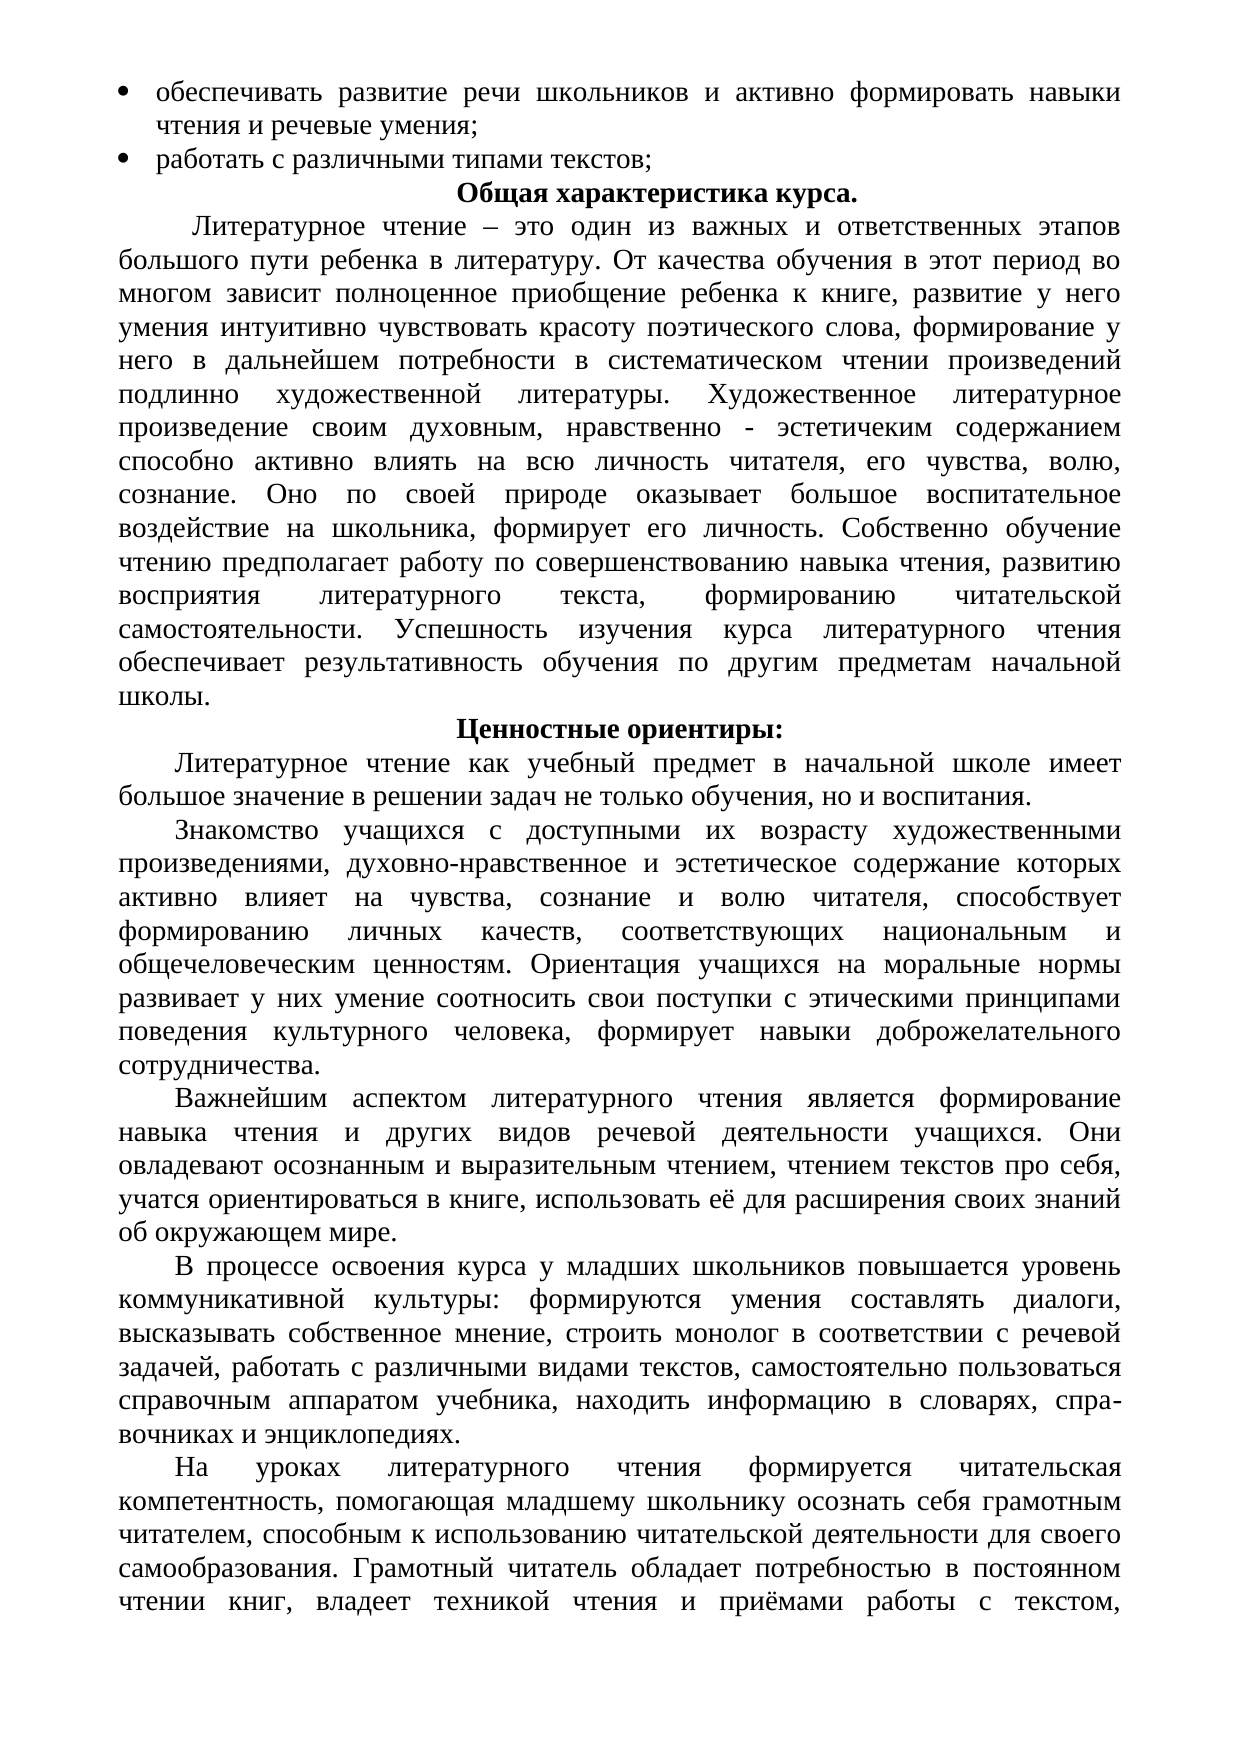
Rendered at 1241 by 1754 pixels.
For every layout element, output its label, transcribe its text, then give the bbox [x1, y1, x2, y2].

list работать с различными типами текстов; [118, 141, 1122, 175]
text В процессе освоения курса у младших школьников повышается уровень коммуникативной культуры: формируются умения составлять диалоги, высказывать собственное мнение, строить монолог в соответствии с речевой задачей, работать с различными видами текстов, самостоятельно пользоваться справочным аппаратом учебника, находить информацию в словарях, справочниках и энциклопедиях. [118, 1248, 1122, 1449]
text Литературное чтение – это один из важных и ответственных этапов большого пути ребенка в литературу. От качества обучения в этот период во многом зависит полноценное приобщение ребенка к книге, развитие у него умения интуитивно чувствовать красоту поэтического слова, формирование у него в дальнейшем потребности в систематическом чтении произведений подлинно художественной литературы. Художественное литературное произведение своим духовным, нравственно - эстетичеким содержанием способно активно влиять на всю личность читателя, его чувства, волю, сознание. Оно по своей природе оказывает большое воспитательное воздействие на школьника, формирует его личность. Собственно обучение чтению предполагает работу по совершенствованию навыка чтения, развитию восприятия литературного текста, формированию читательской самостоятельности. Успешность изучения курса литературного чтения обеспечивает результативность обучения по другим предметам начальной школы. [118, 208, 1122, 711]
text Литературное чтение как учебный предмет в начальной школе имеет большое значение в решении задач не только обучения, но и воспитания. [118, 745, 1122, 812]
text Ценностные ориентиры: [118, 711, 1122, 745]
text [118, 1449, 1122, 1617]
text Знакомство учащихся с доступными их возрасту художественными произведениями, духовно-нравственное и эстетическое содержание которых активно влияет на чувства, сознание и волю читателя, способствует формированию личных качеств, соответствующих национальным и общечеловеческим ценностям. Ориентация учащихся на моральные нормы развивает у них умение соотносить свои поступки с этическими принципами поведения культурного человека, формирует навыки доброжелательного сотрудничества. [118, 812, 1122, 1080]
list обеспечивать развитие речи школьников и активно формировать навыки чтения и речевые умения; [118, 74, 1122, 141]
text Важнейшим аспектом литературного чтения является формирование навыка чтения и других видов речевой деятельности учащихся. Они овладевают осознанным и выразительным чтением, чтением текстов про себя, учатся ориентироваться в книге, использовать её для расширения своих знаний об окружающем мире. [118, 1080, 1122, 1248]
text Общая характеристика курса. [118, 175, 1122, 208]
